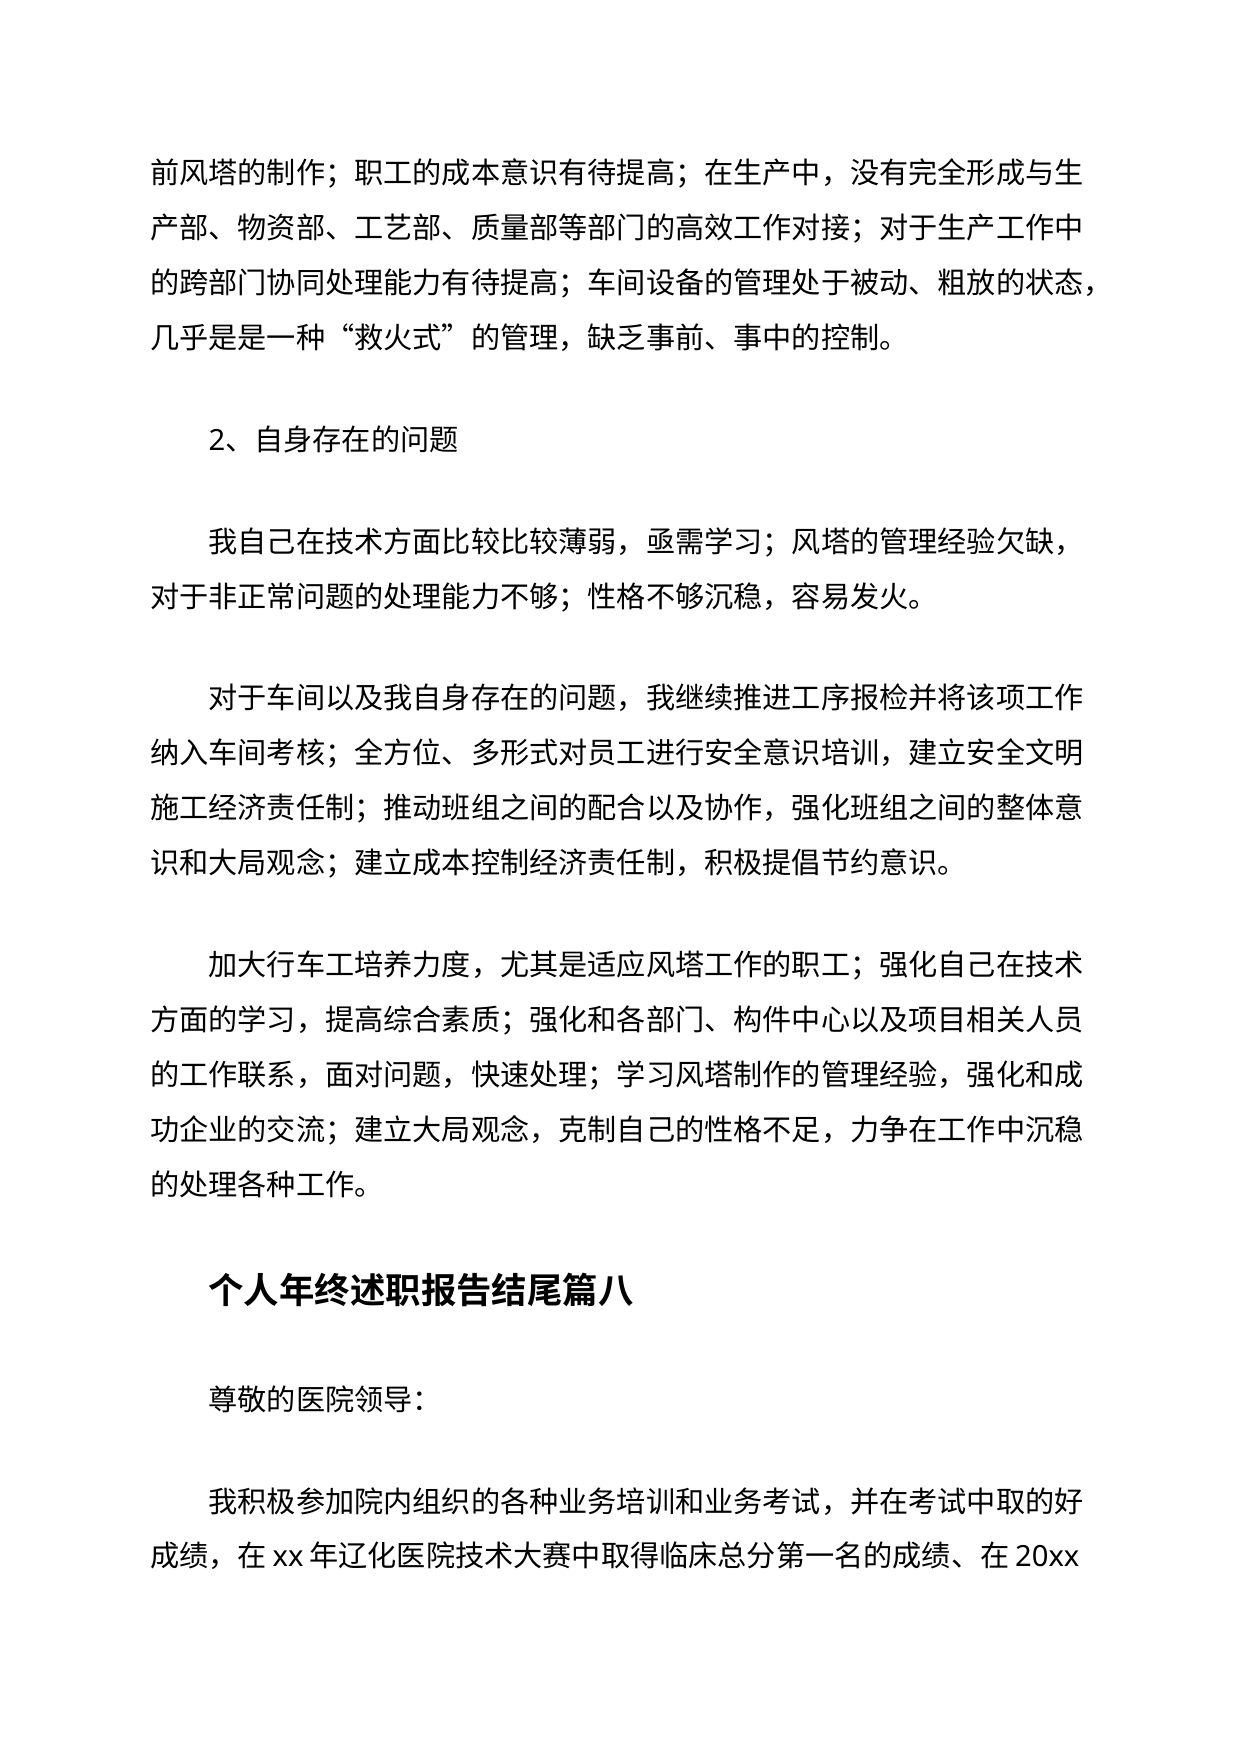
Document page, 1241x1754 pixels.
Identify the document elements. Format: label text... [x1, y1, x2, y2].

text 尊敬的医院领导： [150, 1376, 1090, 1419]
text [150, 150, 1090, 357]
text 个人年终述职报告结尾篇八 [150, 1263, 1090, 1314]
text 我自己在技术方面比较比较薄弱，亟需学习；风塔的管理经验欠缺，对于非正常问题的处理能力不够；性格不够沉稳，容易发火。 [150, 518, 1090, 616]
text 加大行车工培养力度，尤其是适应风塔工作的职工；强化自己在技术方面的学习，提高综合素质；强化和各部门、构件中心以及项目相关人员的工作联系，面对问题，快速处理；学习风塔制作的管理经验，强化和成功企业的交流；建立大局观念，克制自己的性格不足，力争在工作中沉稳的处理各种工作。 [150, 942, 1090, 1203]
text 对于车间以及我自身存在的问题，我继续推进工序报检并将该项工作纳入车间考核；全方位、多形式对员工进行安全意识培训，建立安全文明施工经济责任制；推动班组之间的配合以及协作，强化班组之间的整体意识和大局观念；建立成本控制经济责任制，积极提倡节约意识。 [150, 675, 1090, 882]
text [150, 1478, 1090, 1575]
text 2、自身存在的问题 [150, 416, 1090, 459]
